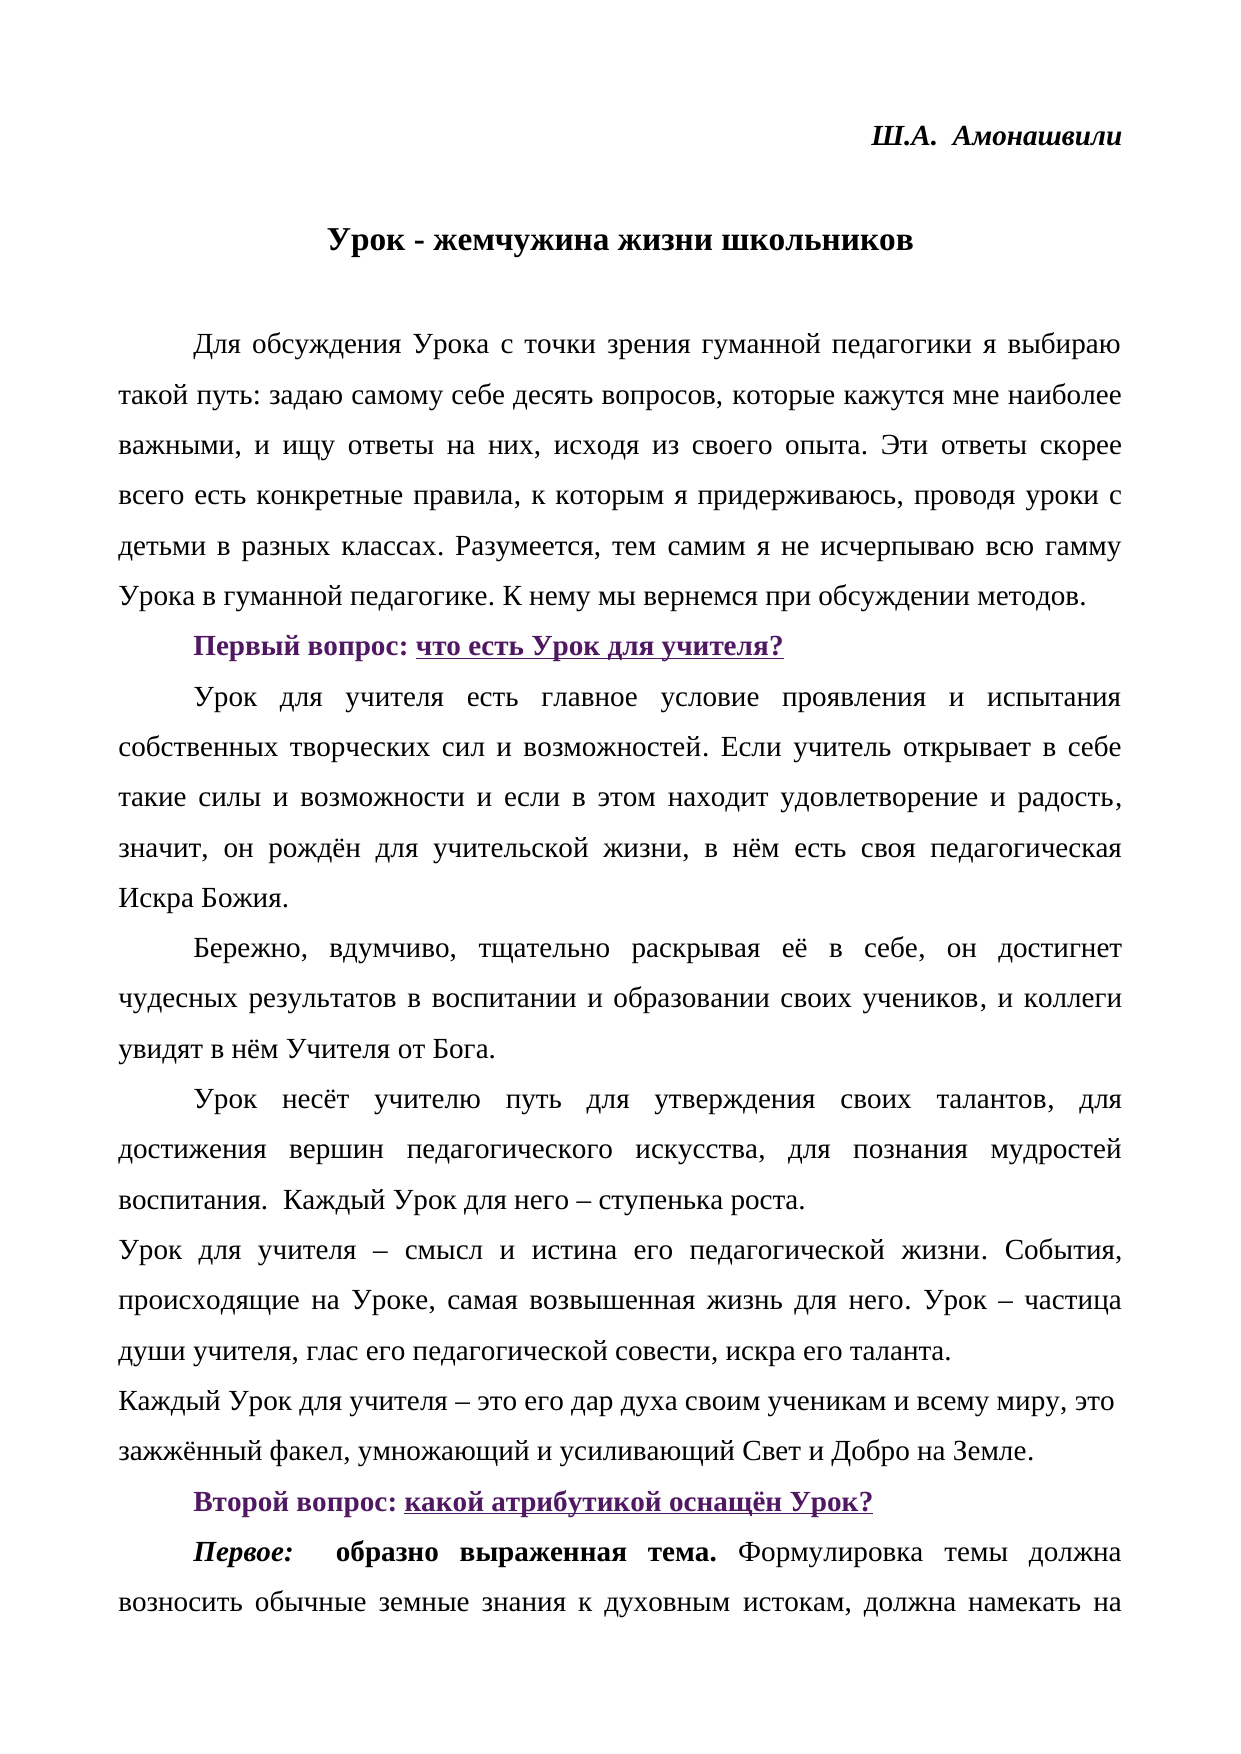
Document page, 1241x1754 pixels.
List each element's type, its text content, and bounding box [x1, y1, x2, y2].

text Урок для учителя – смысл и истина его педагогической жизни. События, происходящие на Уроке, самая возвышенная жизнь для него. Урок – частица души учителя, глас его педагогической совести, искра его таланта. [118, 1232, 1122, 1366]
text зажжённый факел, умножающий и усиливающий Свет и Добро на Земле. [118, 1433, 1122, 1467]
text Бережно, вдумчиво, тщательно раскрывая её в себе, он достигнет чудесных результатов в воспитании и образовании своих учеников, и коллеги увидят в нём Учителя от Бога. [118, 930, 1122, 1064]
text Урок - жемчужина жизни школьников [118, 219, 1122, 257]
text Второй вопрос: какой атрибутикой оснащён Урок? [118, 1484, 1122, 1517]
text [118, 1534, 1122, 1618]
text Каждый Урок для учителя – это его дар духа своим ученикам и всему миру, это [118, 1383, 1122, 1417]
text Урок для учителя есть главное условие проявления и испытания собственных творческих сил и возможностей. Если учитель открывает в себе такие силы и возможности и если в этом находит удовлетворение и радость, значит, он рождён для учительской жизни, в нём есть своя педагогическая Искра Божия. [118, 679, 1122, 913]
text Ш.А. Амонашвили [118, 118, 1122, 152]
text Для обсуждения Урока с точки зрения гуманной педагогики я выбираю такой путь: задаю самому себе десять вопросов, которые кажутся мне наиболее важными, и ищу ответы на них, исходя из своего опыта. Эти ответы скорее всего есть конкретные правила, к которым я придерживаюсь, проводя уроки с детьми в разных классах. Разумеется, тем самим я не исчерпываю всю гамму Урока в гуманной педагогике. К нему мы вернемся при обсуждении методов. [118, 327, 1122, 612]
text Урок несёт учителю путь для утверждения своих талантов, для достижения вершин педагогического искусства, для познания мудростей воспитания. Каждый Урок для него – ступенька роста. [118, 1081, 1122, 1215]
text Первый вопрос: что есть Урок для учителя? [118, 628, 1122, 662]
